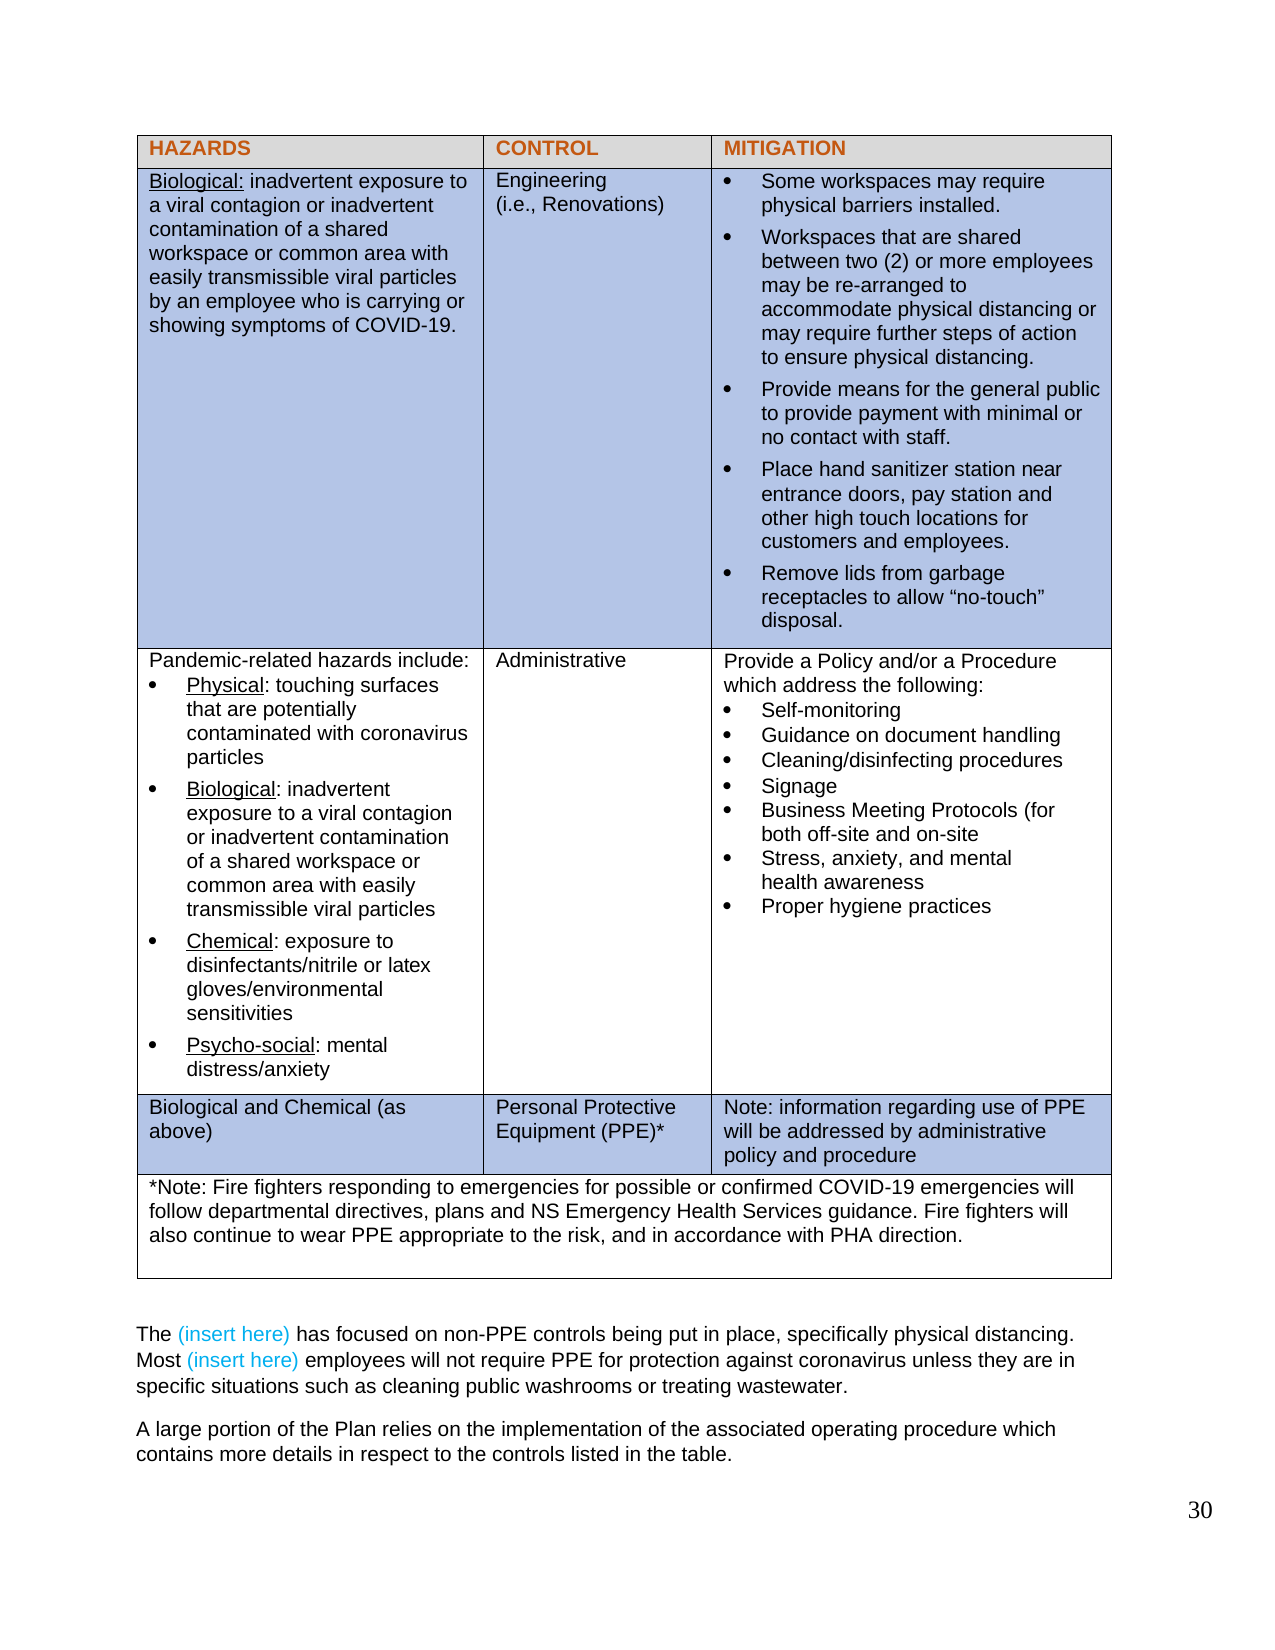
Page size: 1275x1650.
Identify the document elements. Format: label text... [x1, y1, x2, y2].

table_cell Administrative [484, 649, 711, 1094]
text A large portion of the Plan relies on the implementation of the associated operating procedure which contains more details in respect to the controls listed in the table. [136, 1416, 1108, 1466]
table_cell Note: information regarding use of PPE will be addressed by administrative policy and procedure [712, 1095, 1111, 1174]
table_cell Biological: inadvertent exposure to a viral contagion or inadvertent contamination of a shared workspace or common area with easily transmissible viral particles by an employee who is carrying or showing symptoms of COVID-19. [138, 169, 483, 648]
table_cell Provide a Policy and/or a Procedure which address the following: Self-monitoring Guidance on document handling Cleaning/disinfecting procedures Signage Business Meeting Protocols (for both off-site and on-site Stress, anxiety, and mental health awareness Proper hygiene practices [712, 649, 1111, 1094]
table_cell *Note: Fire fighters responding to emergencies for possible or confirmed COVID-19 emergencies will follow departmental directives, plans and NS Emergency Health Services guidance. Fire fighters will also continue to wear PPE appropriate to the risk, and in accordance with PHA direction. [138, 1175, 1111, 1278]
table_cell Biological and Chemical (as above) [138, 1095, 483, 1174]
text The (insert here) has focused on non-PPE controls being put in place, specifically physical distancing. Most (insert here) employees will not require PPE for protection against coronavirus unless they are in specific situations such as cleaning public washrooms or treating wastewater. [136, 1322, 1076, 1398]
table_cell Personal Protective Equipment (PPE)* [484, 1095, 711, 1174]
table_cell Pandemic-related hazards include: Physical: touching surfaces that are potentially contaminated with coronavirus particles Biological: inadvertent exposure to a viral contagion or inadvertent contamination of a shared workspace or common area with easily transmissible viral particles Chemical: exposure to disinfectants/nitrile or latex gloves/environmental sensitivities Psycho-social: mental distress/anxiety [138, 649, 483, 1094]
table_header CONTROL [484, 136, 711, 168]
table_header MITIGATION [712, 136, 1111, 168]
table_cell Some workspaces may require physical barriers installed. Workspaces that are shared between two (2) or more employees may be re-arranged to accommodate physical distancing or may require further steps of action to ensure physical distancing. Provide means for the general public to provide payment with minimal or no contact with staff. Place hand sanitizer station near entrance doors, pay station and other high touch locations for customers and employees. Remove lids from garbage receptacles to allow “no-touch” disposal. [712, 169, 1111, 648]
table_cell Engineering (i.e., Renovations) [484, 169, 711, 648]
table_header HAZARDS [138, 136, 483, 168]
